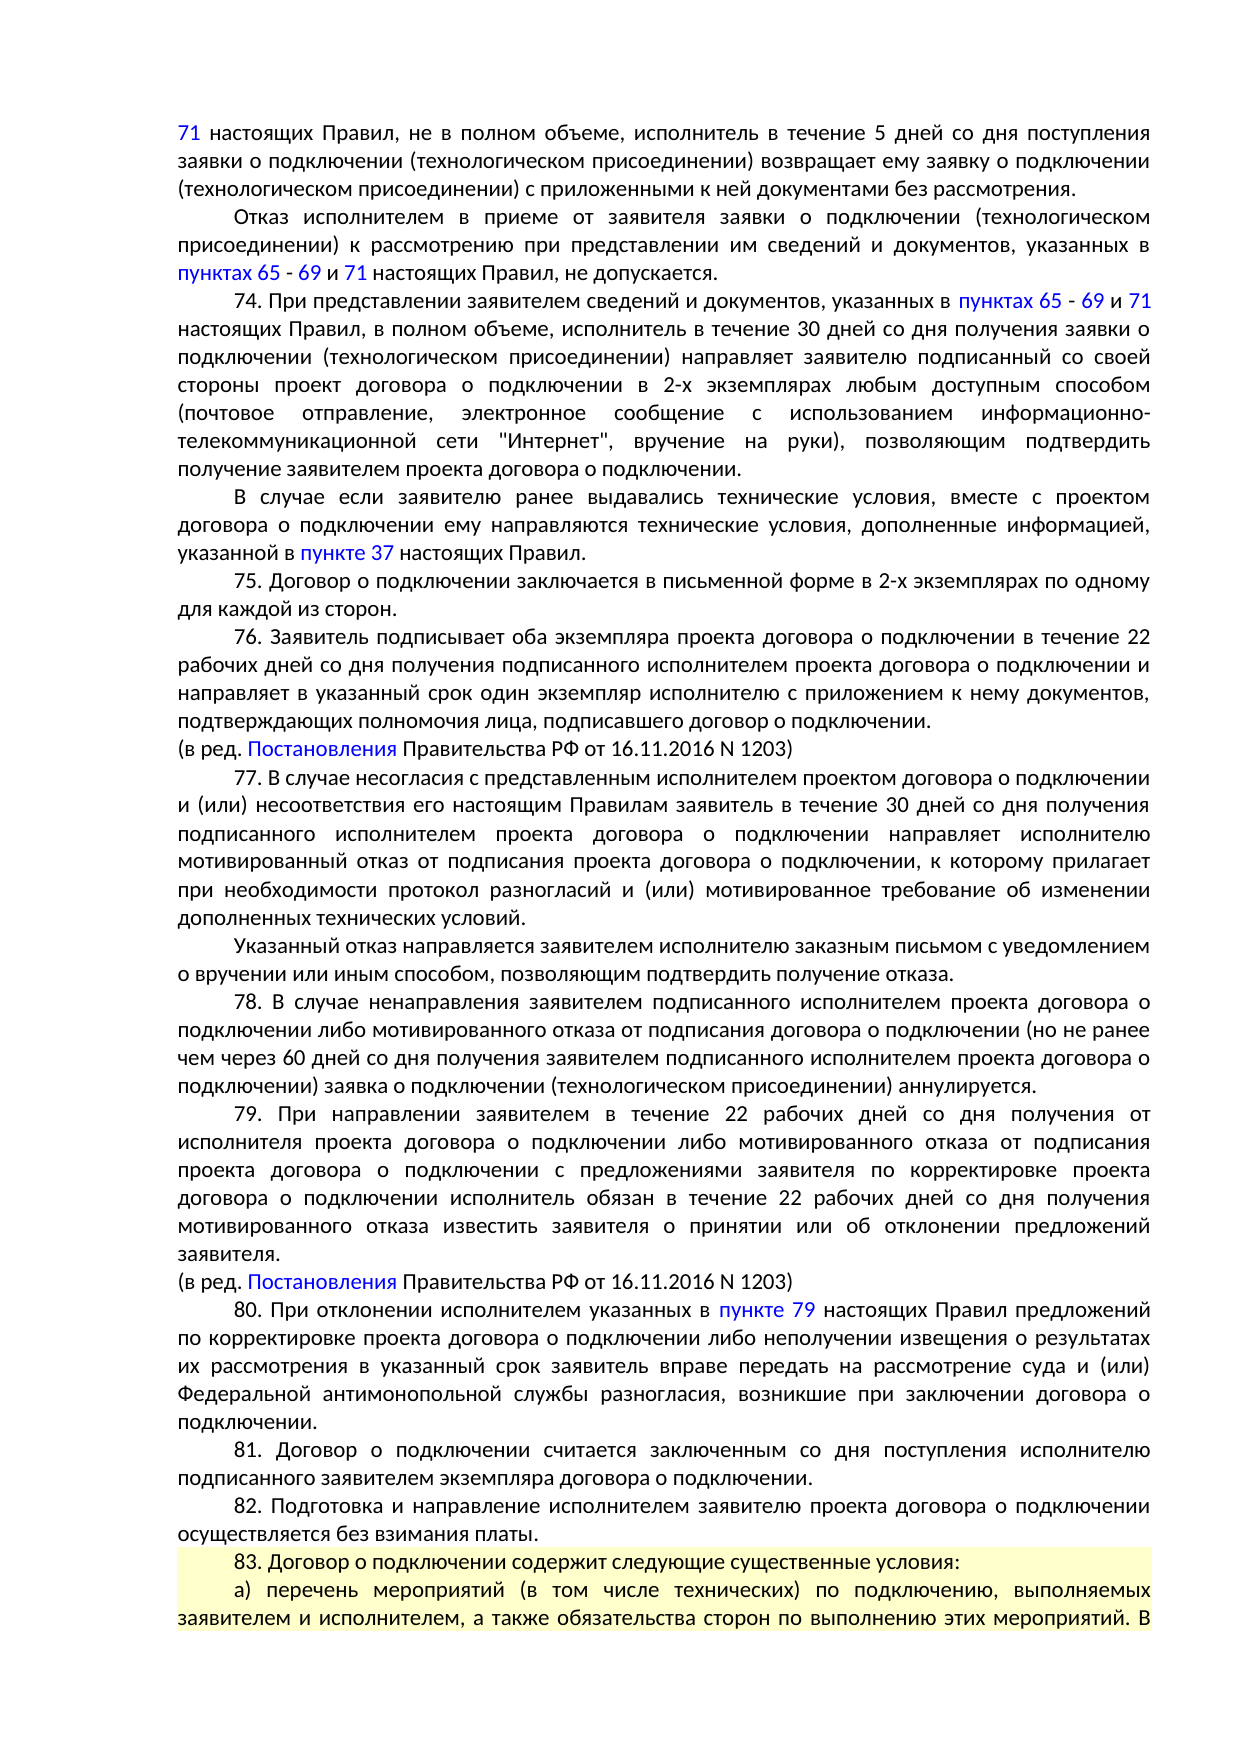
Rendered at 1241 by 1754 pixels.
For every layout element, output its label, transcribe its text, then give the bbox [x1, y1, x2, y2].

text Отказ исполнителем в приеме от заявителя заявки о подключении (технологическом присоединении) к рассмотрению при представлении им сведений и документов, указанных в пунктах 65 - 69 и 71 настоящих Правил, не допускается. [177, 202, 1152, 286]
text 75. Договор о подключении заключается в письменной форме в 2-х экземплярах по одному для каждой из сторон. [177, 566, 1152, 622]
text 74. При представлении заявителем сведений и документов, указанных в пунктах 65 - 69 и 71 настоящих Правил, в полном объеме, исполнитель в течение 30 дней со дня получения заявки о подключении (технологическом присоединении) направляет заявителю подписанный со своей стороны проект договора о подключении в 2-х экземплярах любым доступным способом (почтовое отправление, электронное сообщение с использованием информационно-телекоммуникационной сети "Интернет", вручение на руки), позволяющим подтвердить получение заявителем проекта договора о подключении. [177, 286, 1152, 482]
text Указанный отказ направляется заявителем исполнителю заказным письмом с уведомлением о вручении или иным способом, позволяющим подтвердить получение отказа. [177, 931, 1152, 987]
text 82. Подготовка и направление исполнителем заявителю проекта договора о подключении осуществляется без взимания платы. [177, 1491, 1152, 1547]
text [177, 118, 1152, 202]
text 78. В случае ненаправления заявителем подписанного исполнителем проекта договора о подключении либо мотивированного отказа от подписания договора о подключении (но не ранее чем через 60 дней со дня получения заявителем подписанного исполнителем проекта договора о подключении) заявка о подключении (технологическом присоединении) аннулируется. [177, 987, 1152, 1099]
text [177, 1575, 1152, 1631]
text В случае если заявителю ранее выдавались технические условия, вместе с проектом договора о подключении ему направляются технические условия, дополненные информацией, указанной в пункте 37 настоящих Правил. [177, 482, 1152, 566]
text (в ред. Постановления Правительства РФ от 16.11.2016 N 1203) [177, 1267, 1152, 1295]
text 76. Заявитель подписывает оба экземпляра проекта договора о подключении в течение 22 рабочих дней со дня получения подписанного исполнителем проекта договора о подключении и направляет в указанный срок один экземпляр исполнителю с приложением к нему документов, подтверждающих полномочия лица, подписавшего договор о подключении. [177, 622, 1152, 734]
text 77. В случае несогласия с представленным исполнителем проектом договора о подключении и (или) несоответствия его настоящим Правилам заявитель в течение 30 дней со дня получения подписанного исполнителем проекта договора о подключении направляет исполнителю мотивированный отказ от подписания проекта договора о подключении, к которому прилагает при необходимости протокол разногласий и (или) мотивированное требование об изменении дополненных технических условий. [177, 763, 1152, 931]
text (в ред. Постановления Правительства РФ от 16.11.2016 N 1203) [177, 734, 1152, 763]
text 80. При отклонении исполнителем указанных в пункте 79 настоящих Правил предложений по корректировке проекта договора о подключении либо неполучении извещения о результатах их рассмотрения в указанный срок заявитель вправе передать на рассмотрение суда и (или) Федеральной антимонопольной службы разногласия, возникшие при заключении договора о подключении. [177, 1295, 1152, 1435]
text 79. При направлении заявителем в течение 22 рабочих дней со дня получения от исполнителя проекта договора о подключении либо мотивированного отказа от подписания проекта договора о подключении с предложениями заявителя по корректировке проекта договора о подключении исполнитель обязан в течение 22 рабочих дней со дня получения мотивированного отказа известить заявителя о принятии или об отклонении предложений заявителя. [177, 1099, 1152, 1267]
text 81. Договор о подключении считается заключенным со дня поступления исполнителю подписанного заявителем экземпляра договора о подключении. [177, 1435, 1152, 1491]
text 83. Договор о подключении содержит следующие существенные условия: [177, 1547, 1152, 1575]
